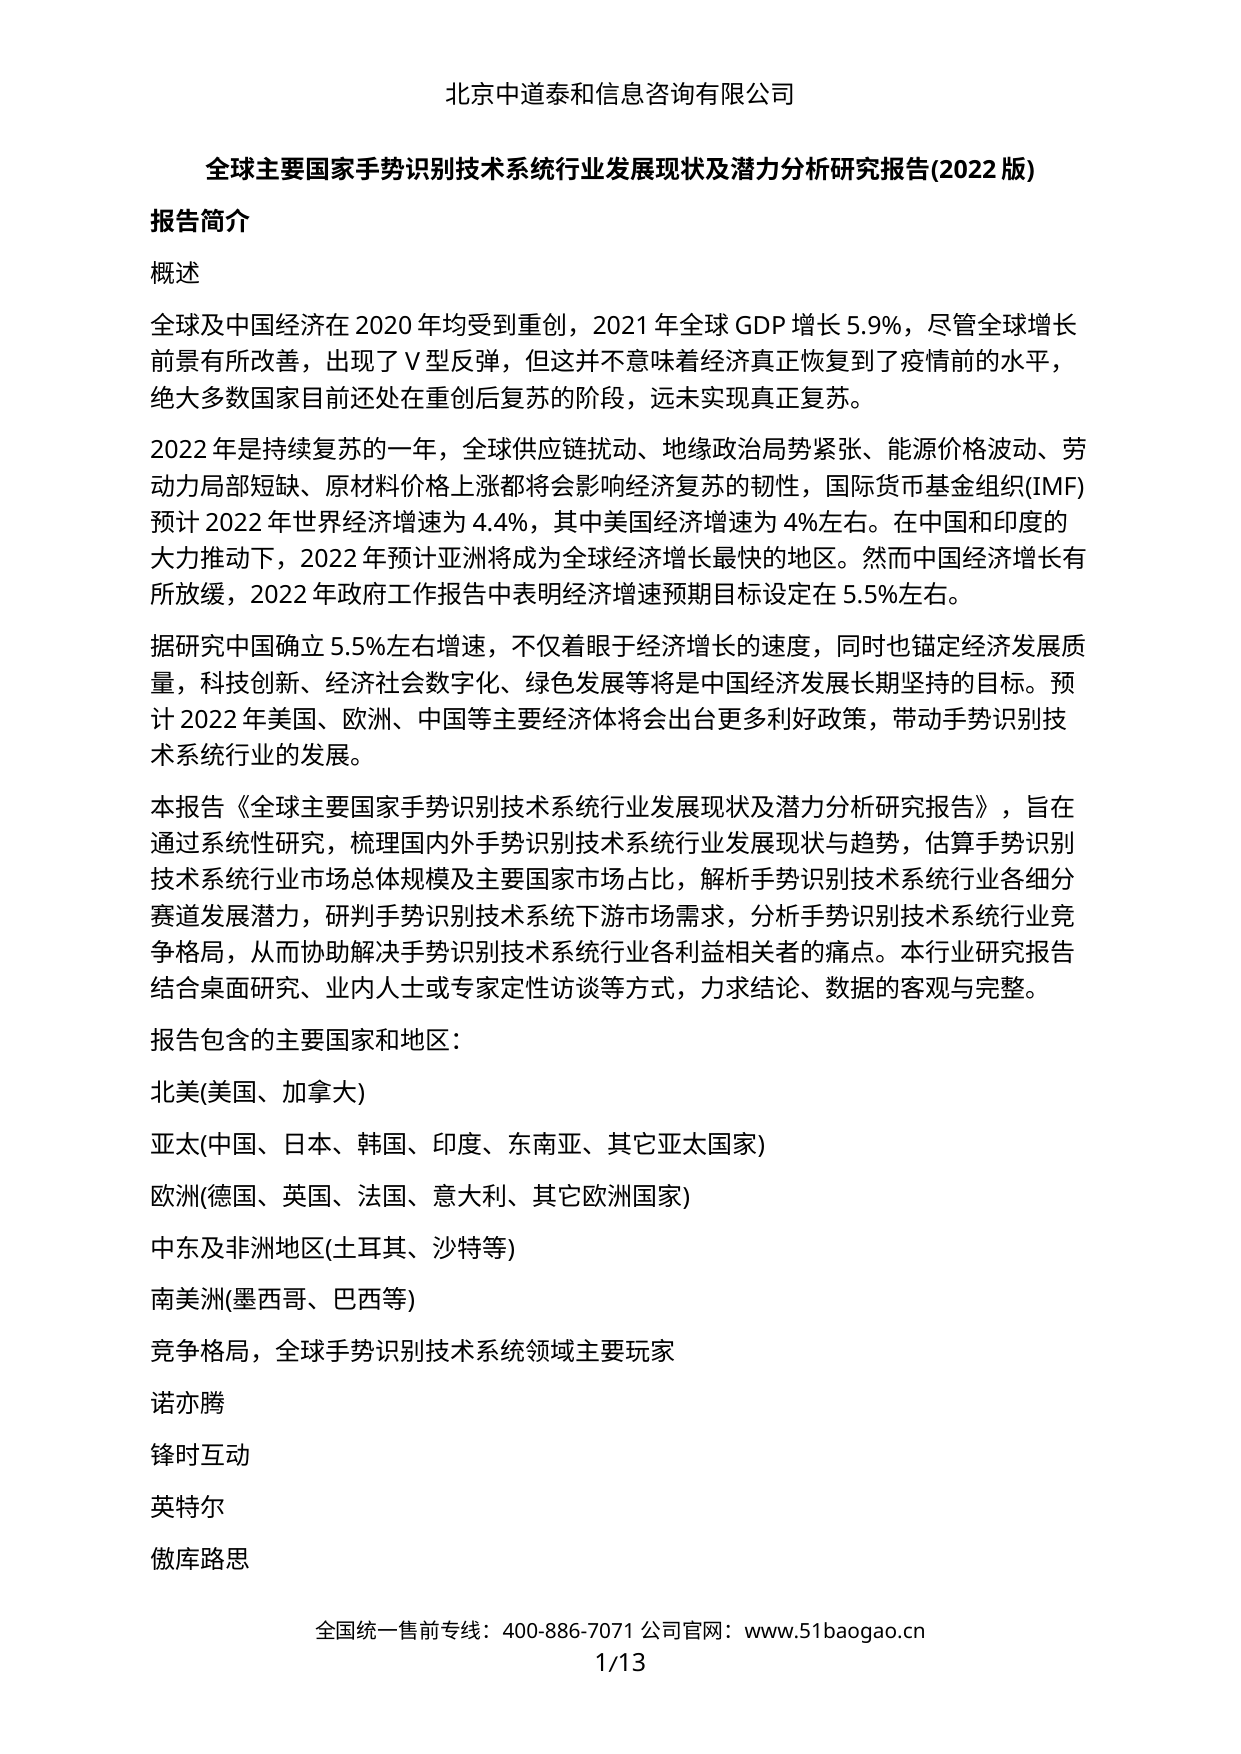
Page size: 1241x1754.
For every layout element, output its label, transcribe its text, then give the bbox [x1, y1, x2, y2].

text 锋时互动 [150, 1436, 1090, 1472]
text 报告简介 [150, 202, 1090, 238]
text 报告包含的主要国家和地区： [150, 1021, 1090, 1057]
text 全球主要国家手势识别技术系统行业发展现状及潜力分析研究报告(2022版) [150, 150, 1090, 186]
text 据研究中国确立5.5%左右增速，不仅着眼于经济增长的速度，同时也锚定经济发展质量，科技创新、经济社会数字化、绿色发展等将是中国经济发展长期坚持的目标。预计2022年美国、欧洲、中国等主要经济体将会出台更多利好政策，带动手势识别技术系统行业的发展。 [150, 627, 1090, 772]
text 傲库路思 [150, 1539, 1090, 1576]
text 欧洲(德国、英国、法国、意大利、其它欧洲国家) [150, 1176, 1090, 1212]
text 本报告《全球主要国家手势识别技术系统行业发展现状及潜力分析研究报告》，旨在通过系统性研究，梳理国内外手势识别技术系统行业发展现状与趋势，估算手势识别技术系统行业市场总体规模及主要国家市场占比，解析手势识别技术系统行业各细分赛道发展潜力，研判手势识别技术系统下游市场需求，分析手势识别技术系统行业竞争格局，从而协助解决手势识别技术系统行业各利益相关者的痛点。本行业研究报告结合桌面研究、业内人士或专家定性访谈等方式，力求结论、数据的客观与完整。 [150, 787, 1090, 1005]
text 2022年是持续复苏的一年，全球供应链扰动、地缘政治局势紧张、能源价格波动、劳动力局部短缺、原材料价格上涨都将会影响经济复苏的韧性，国际货币基金组织(IMF)预计2022年世界经济增速为4.4%，其中美国经济增速为4%左右。在中国和印度的大力推动下，2022年预计亚洲将成为全球经济增长最快的地区。然而中国经济增长有所放缓，2022年政府工作报告中表明经济增速预期目标设定在5.5%左右。 [150, 430, 1090, 611]
text 南美洲(墨西哥、巴西等) [150, 1280, 1090, 1316]
text 竞争格局，全球手势识别技术系统领域主要玩家 [150, 1332, 1090, 1368]
text 诺亦腾 [150, 1384, 1090, 1420]
text 概述 [150, 254, 1090, 290]
text 全球及中国经济在2020年均受到重创，2021年全球GDP增长5.9%，尽管全球增长前景有所改善，出现了V型反弹，但这并不意味着经济真正恢复到了疫情前的水平，绝大多数国家目前还处在重创后复苏的阶段，远未实现真正复苏。 [150, 306, 1090, 414]
text 北美(美国、加拿大) [150, 1072, 1090, 1109]
text 英特尔 [150, 1487, 1090, 1524]
text 中东及非洲地区(土耳其、沙特等) [150, 1228, 1090, 1264]
text 亚太(中国、日本、韩国、印度、东南亚、其它亚太国家) [150, 1124, 1090, 1161]
